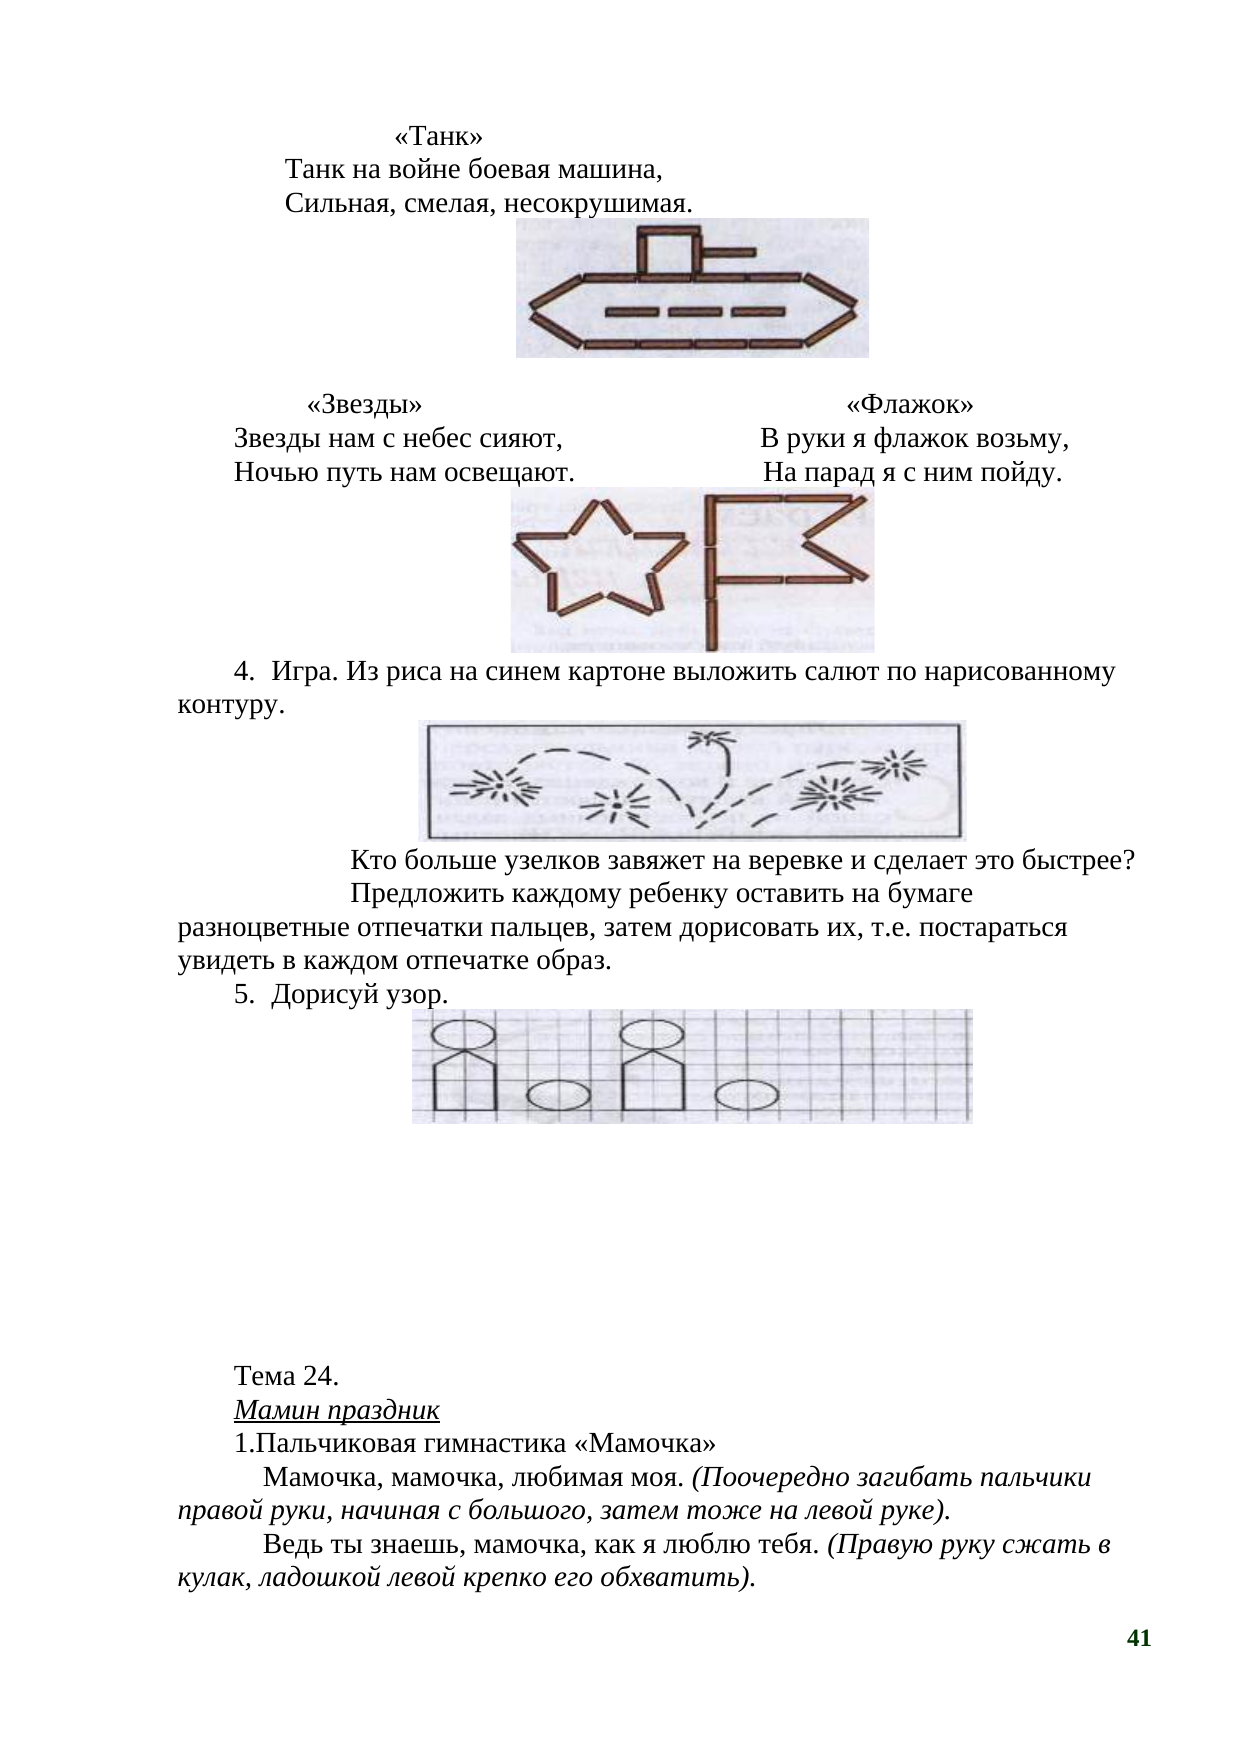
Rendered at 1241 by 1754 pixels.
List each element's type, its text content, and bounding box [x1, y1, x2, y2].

list Игра. Из риса на синем картоне выложить салют по нарисованному контуру. [177, 653, 1152, 720]
text «Танк» [177, 118, 1152, 152]
text Ведь ты знаешь, мамочка, как я люблю тебя. (Правую руку сжать в кулак, ладошкой левой крепко его обхватить). [177, 1526, 1152, 1593]
text Танк на войне боевая машина, [177, 152, 1152, 185]
text Тема 24. [177, 1358, 1152, 1392]
text Звезды нам с небес сияют, В руки я флажок возьму, [177, 420, 1152, 454]
picture [412, 1009, 973, 1124]
picture [418, 720, 967, 842]
text Мамочка, мамочка, любимая моя. (Поочередно загибать пальчики правой руки, начиная с большого, затем тоже на левой руке). [177, 1459, 1152, 1526]
picture [516, 218, 870, 358]
picture [510, 487, 875, 653]
text Сильная, смелая, несокрушимая. [177, 185, 1152, 219]
text Кто больше узелков завяжет на веревке и сделает это быстрее? [177, 842, 1152, 875]
text 1.Пальчиковая гимнастика «Мамочка» [177, 1425, 1152, 1459]
text Предложить каждому ребенку оставить на бумаге разноцветные отпечатки пальцев, затем дорисовать их, т.е. постараться увидеть в каждом отпечатке образ. [177, 875, 1152, 976]
list Дорисуй узор. [177, 976, 1152, 1009]
text «Звезды» «Флажок» [177, 387, 1152, 420]
text Ночью путь нам освещают. На парад я с ним пойду. [177, 454, 1152, 487]
text Мамин праздник [177, 1392, 1152, 1425]
